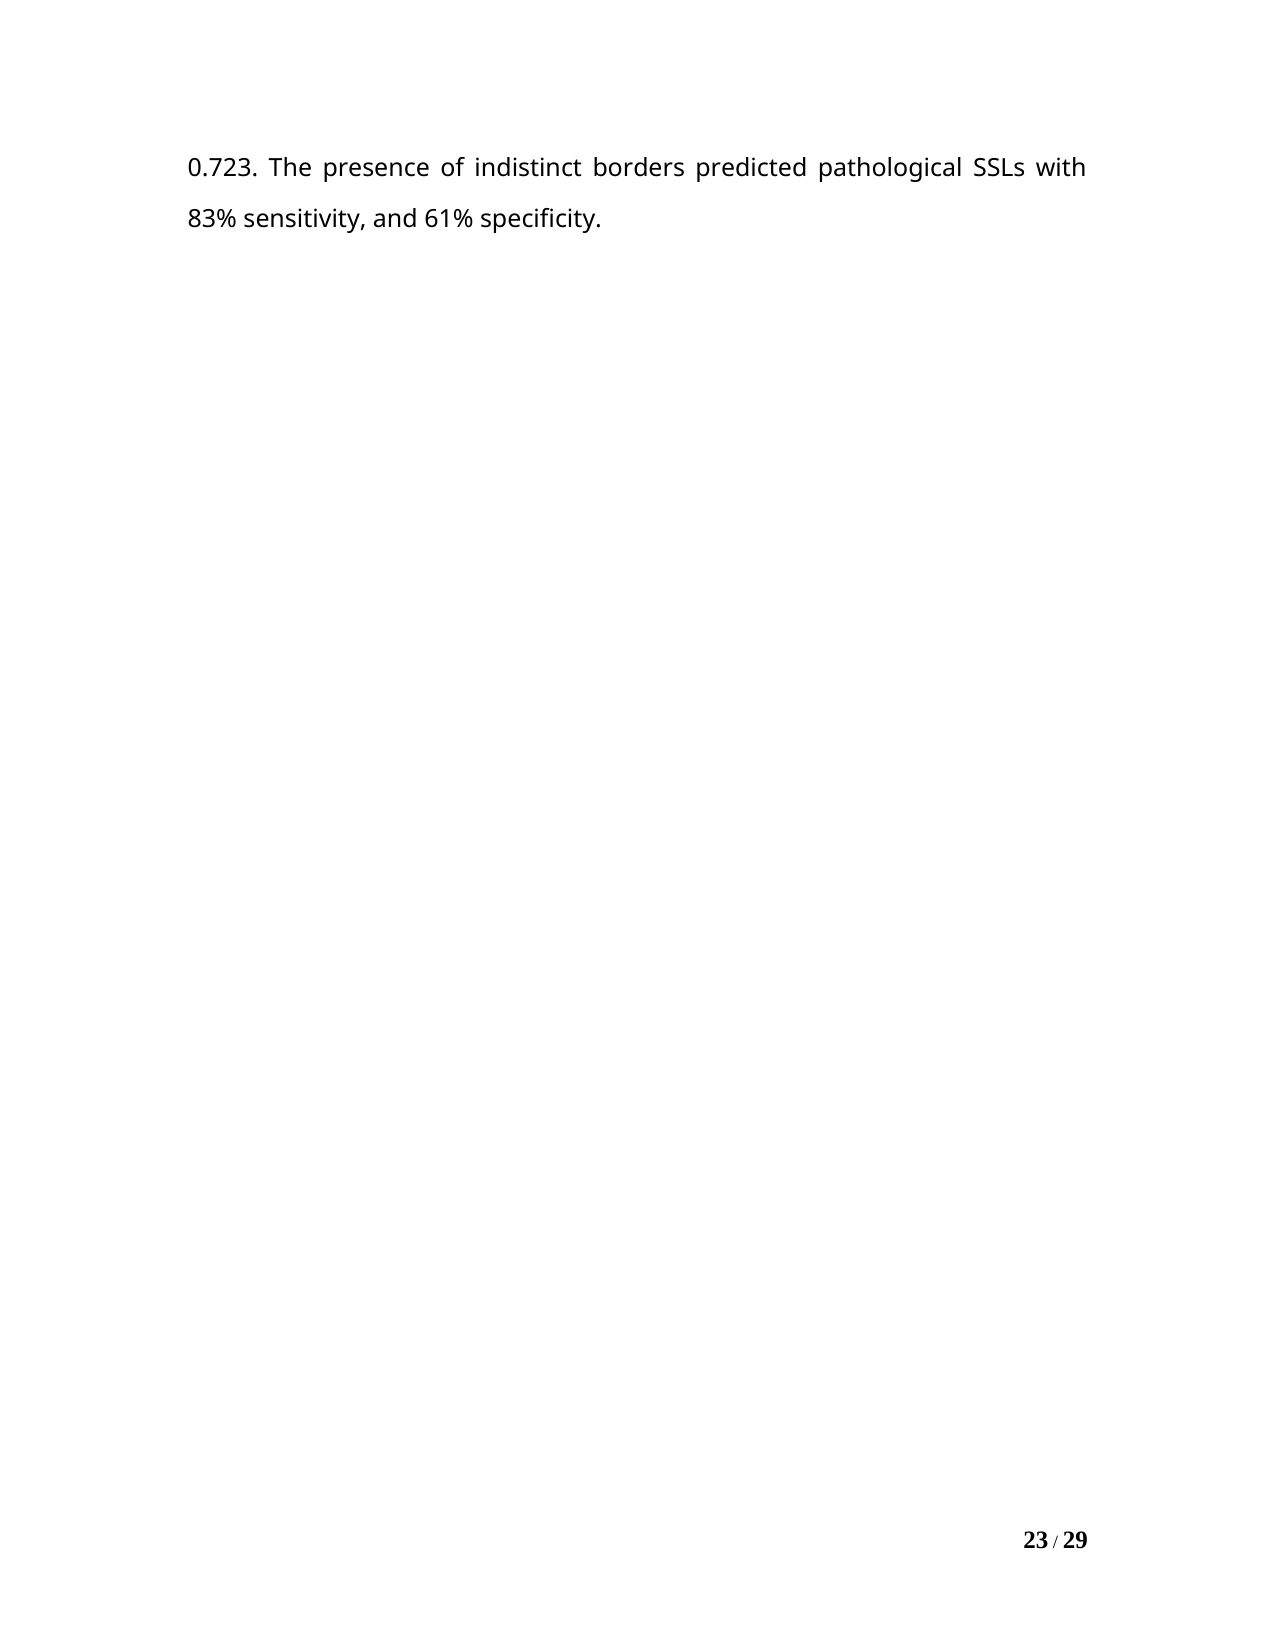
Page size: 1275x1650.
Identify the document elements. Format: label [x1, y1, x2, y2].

text [187, 150, 1087, 235]
